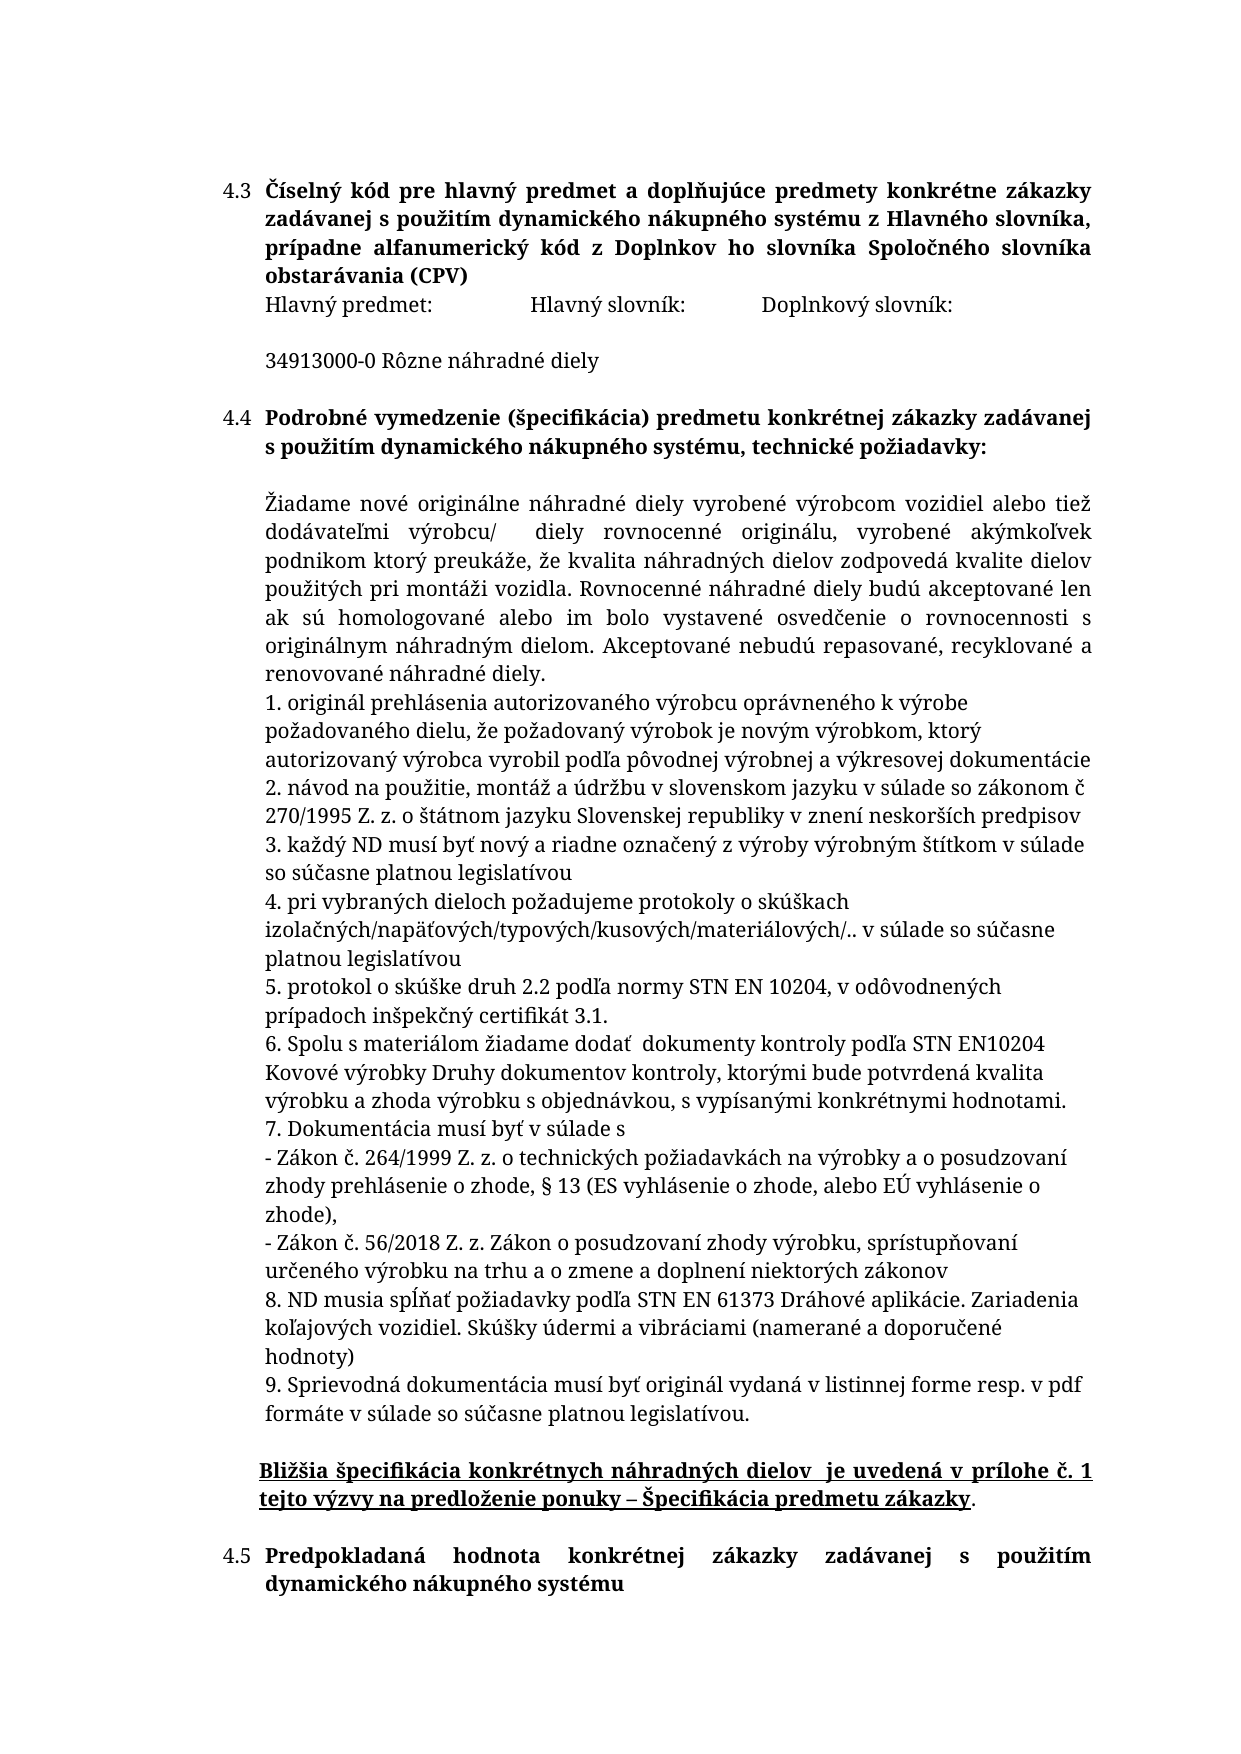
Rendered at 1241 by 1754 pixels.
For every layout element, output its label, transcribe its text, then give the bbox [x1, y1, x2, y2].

text 9. Sprievodná dokumentácia musí byť originál vydaná v listinnej forme resp. v pdf formáte v súlade so súčasne platnou legislatívou. [265, 1370, 1093, 1427]
text Žiadame nové originálne náhradné diely vyrobené výrobcom vozidiel alebo tiež dodávateľmi výrobcu/ diely rovnocenné originálu, vyrobené akýmkoľvek podnikom ktorý preukáže, že kvalita náhradných dielov zodpovedá kvalite dielov použitých pri montáži vozidla. Rovnocenné náhradné diely budú akceptované len ak sú homologované alebo im bolo vystavené osvedčenie o rovnocennosti s originálnym náhradným dielom. Akceptované nebudú repasované, recyklované a renovované náhradné diely. [265, 489, 1093, 688]
list Číselný kód pre hlavný predmet a doplňujúce predmety konkrétne zákazky zadávanej s použitím dynamického nákupného systému z Hlavného slovníka, prípadne alfanumerický kód z Doplnkov ho slovníka Spoločného slovníka obstarávania (CPV) [223, 176, 1093, 290]
text 8. ND musia spĺňať požiadavky podľa STN EN 61373 Dráhové aplikácie. Zariadenia koľajových vozidiel. Skúšky údermi a vibráciami (namerané a doporučené hodnoty) [265, 1285, 1093, 1370]
text 7. Dokumentácia musí byť v súlade s [265, 1114, 1093, 1143]
text - Zákon č. 264/1999 Z. z. o technických požiadavkách na výrobky a o posudzovaní zhody prehlásenie o zhode, § 13 (ES vyhlásenie o zhode, alebo EÚ vyhlásenie o zhode), [265, 1143, 1093, 1228]
text 6. Spolu s materiálom žiadame dodať dokumenty kontroly podľa STN EN10204 Kovové výrobky Druhy dokumentov kontroly, ktorými bude potvrdená kvalita výrobku a zhoda výrobku s objednávkou, s vypísanými konkrétnymi hodnotami. [265, 1029, 1093, 1114]
text - Zákon č. 56/2018 Z. z. Zákon o posudzovaní zhody výrobku, sprístupňovaní určeného výrobku na trhu a o zmene a doplnení niektorých zákonov [265, 1228, 1093, 1285]
text Bližšia špecifikácia konkrétnych náhradných dielov je uvedená v prílohe č. 1 tejto výzvy na predloženie ponuky – Špecifikácia predmetu zákazky. [259, 1456, 1093, 1480]
list Hlavný predmet: Hlavný slovník: Doplnkový slovník: [265, 290, 1093, 318]
text Bližšia špecifikácia konkrétnych náhradných dielov je uvedená v prílohe č. 1 tejto výzvy na predloženie ponuky – Špecifikácia predmetu zákazky. [259, 1481, 1093, 1513]
text 3. každý ND musí byť nový a riadne označený z výroby výrobným štítkom v súlade so súčasne platnou legislatívou [265, 830, 1093, 887]
text 2. návod na použitie, montáž a údržbu v slovenskom jazyku v súlade so zákonom č 270/1995 Z. z. o štátnom jazyku Slovenskej republiky v znení neskorších predpisov [265, 773, 1093, 830]
text 4. pri vybraných dieloch požadujeme protokoly o skúškach izolačných/napäťových/typových/kusových/materiálových/.. v súlade so súčasne platnou legislatívou [265, 887, 1093, 972]
text 1. originál prehlásenia autorizovaného výrobcu oprávneného k výrobe požadovaného dielu, že požadovaný výrobok je novým výrobkom, ktorý autorizovaný výrobca vyrobil podľa pôvodnej výrobnej a výkresovej dokumentácie [265, 688, 1093, 773]
list Podrobné vymedzenie (špecifikácia) predmetu konkrétnej zákazky zadávanej s použitím dynamického nákupného systému, technické požiadavky: [223, 403, 1093, 460]
list Predpokladaná hodnota konkrétnej zákazky zadávanej s použitím dynamického nákupného systému [223, 1541, 1093, 1598]
text 5. protokol o skúške druh 2.2 podľa normy STN EN 10204, v odôvodnených prípadoch inšpekčný certifikát 3.1. [265, 972, 1093, 1029]
list 34913000-0 Rôzne náhradné diely [265, 347, 1093, 375]
